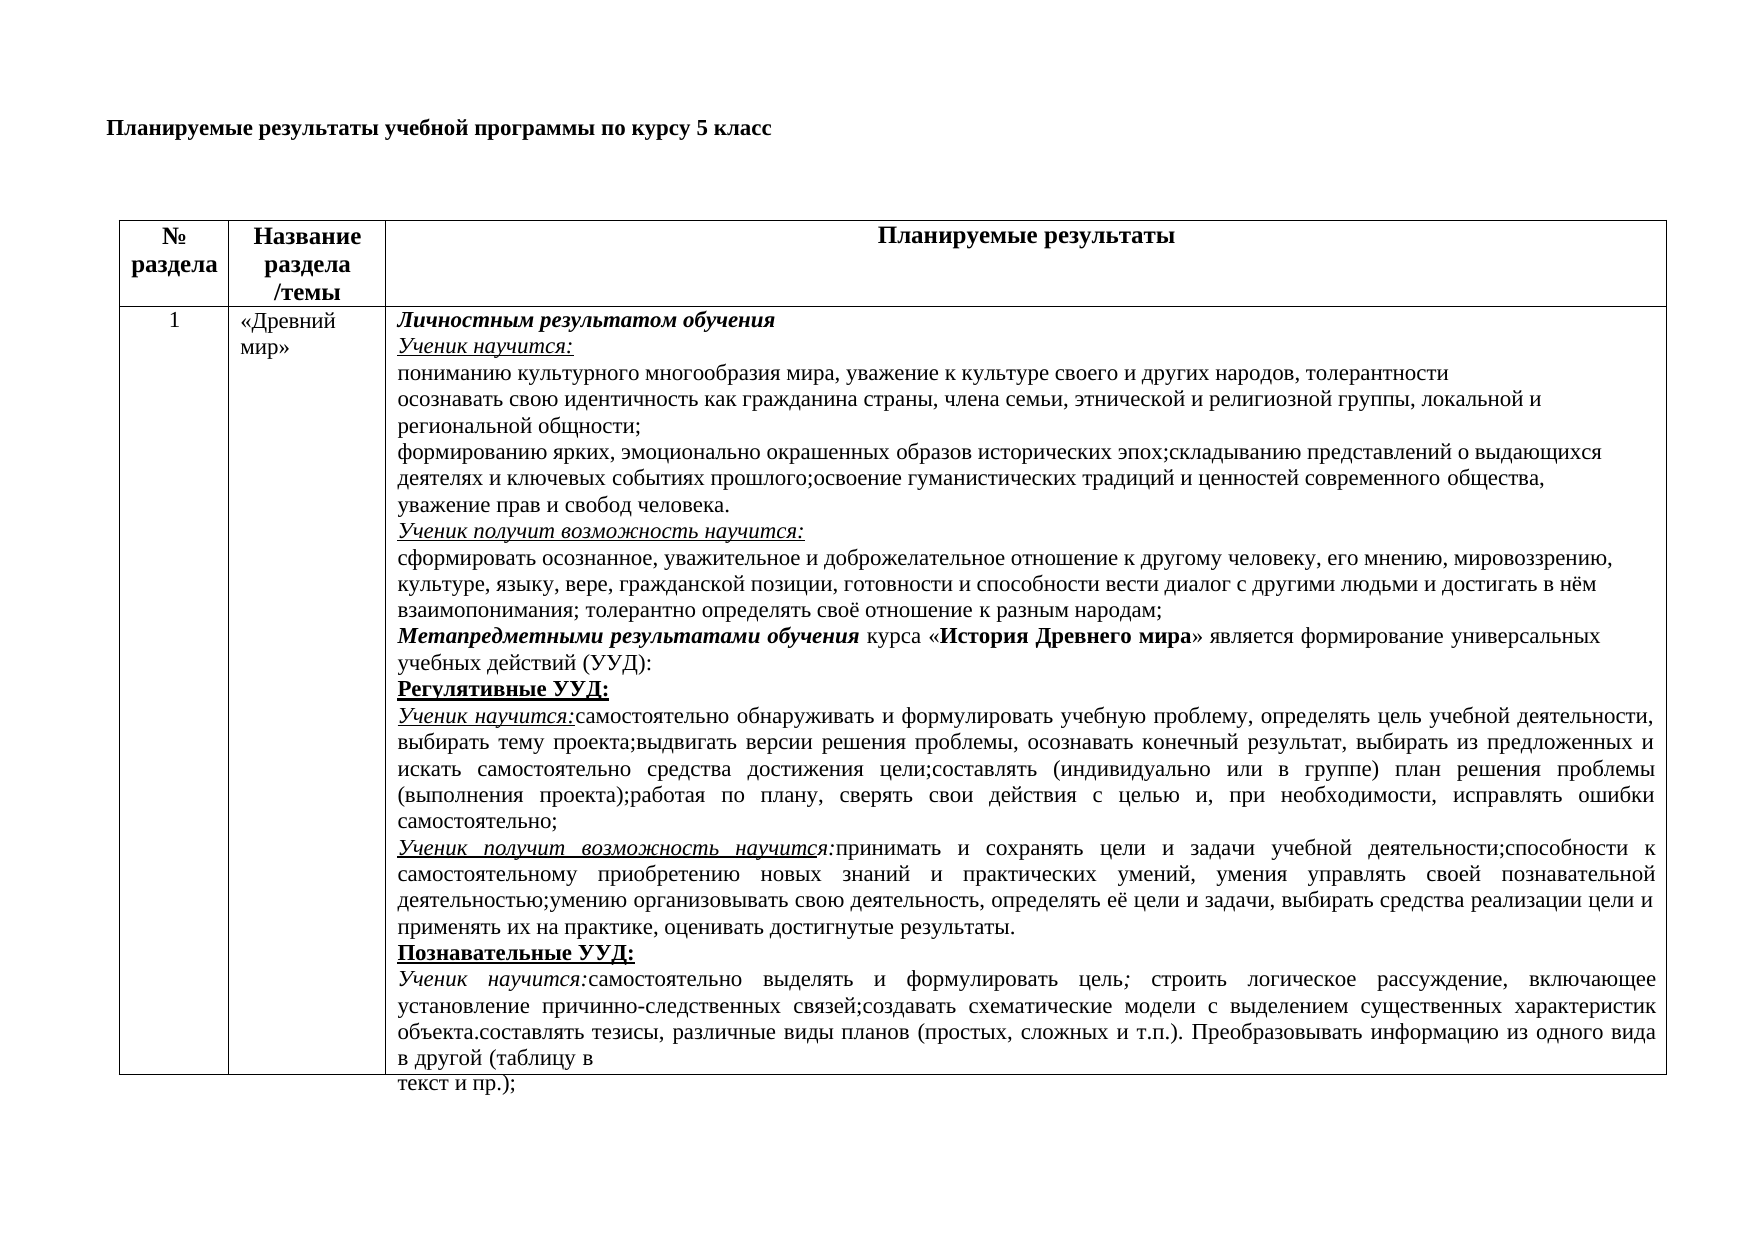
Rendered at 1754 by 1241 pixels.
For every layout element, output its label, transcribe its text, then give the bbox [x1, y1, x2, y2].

text Планируемые результаты учебной программы по курсу 5 класс [106, 114, 1171, 141]
